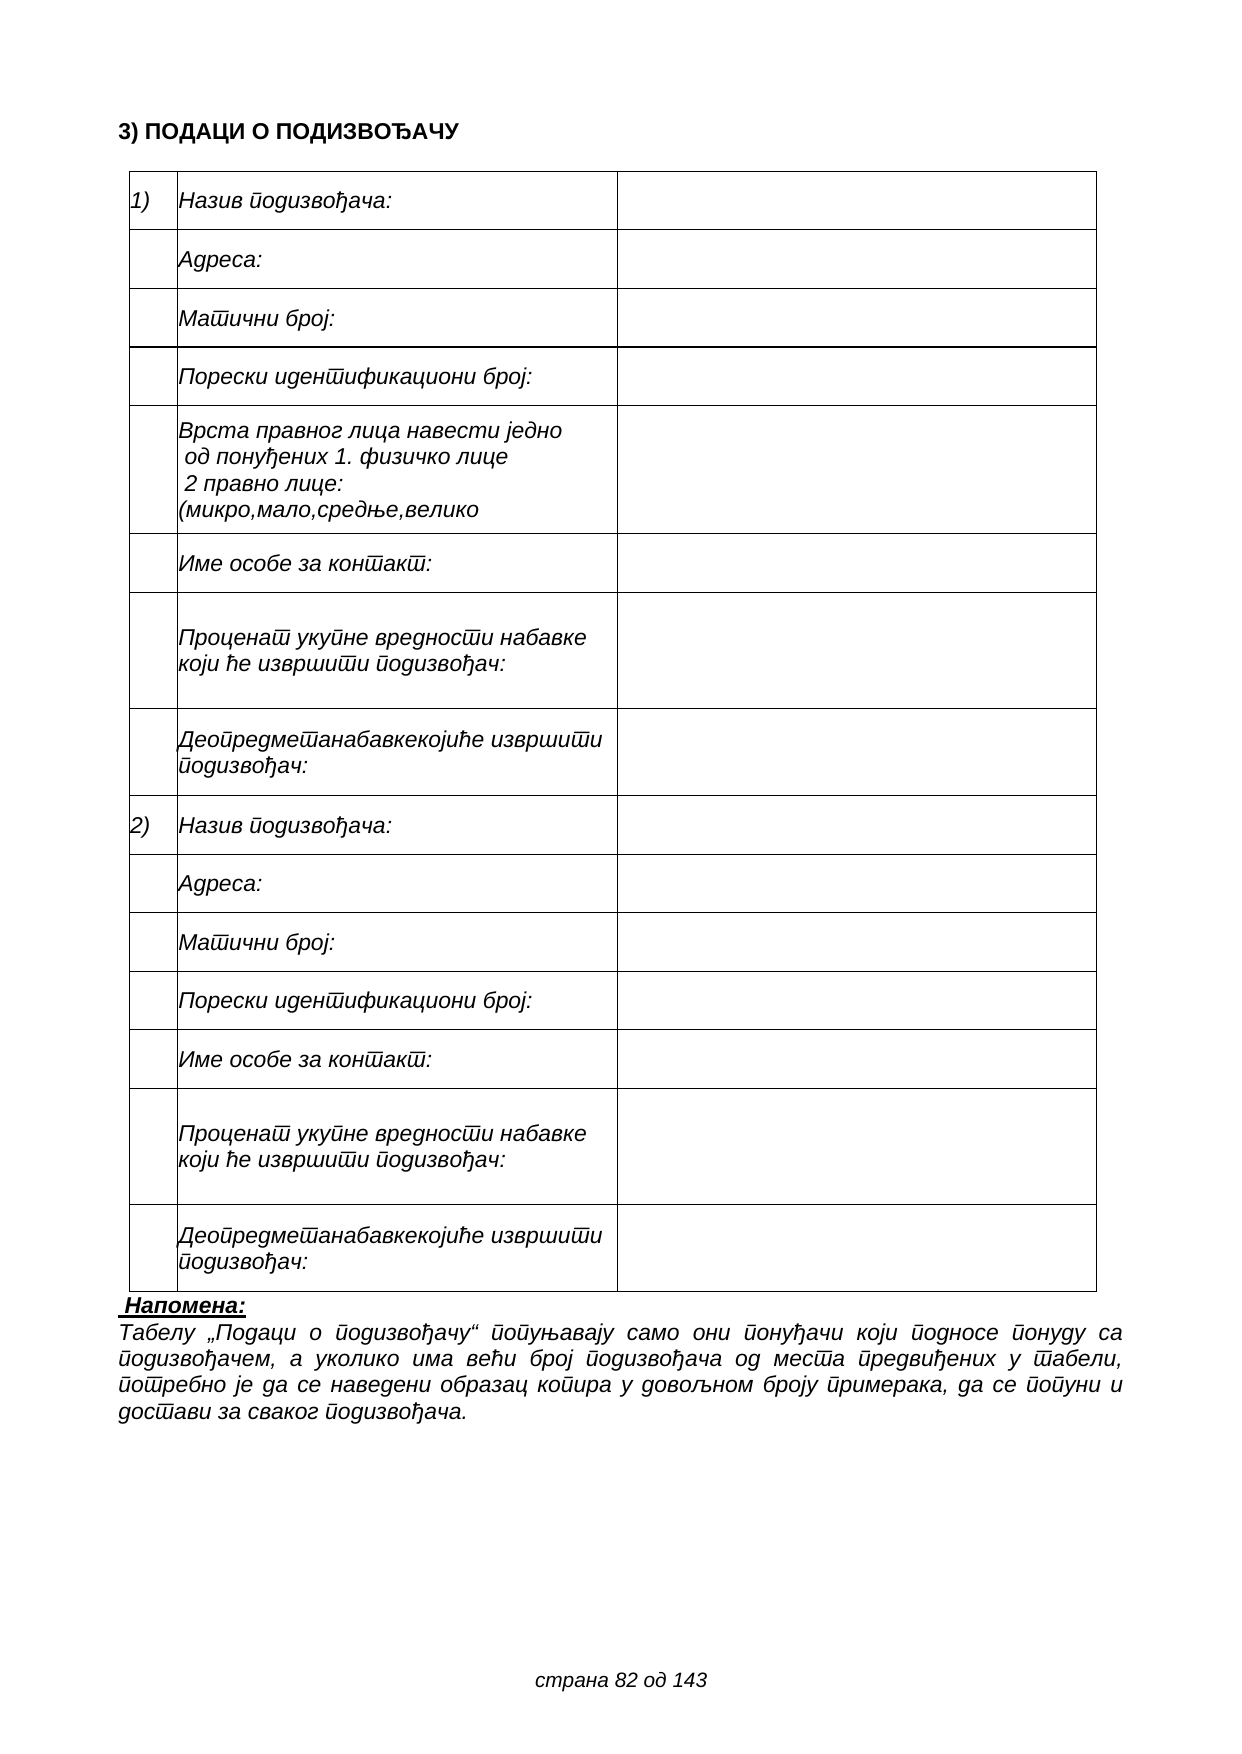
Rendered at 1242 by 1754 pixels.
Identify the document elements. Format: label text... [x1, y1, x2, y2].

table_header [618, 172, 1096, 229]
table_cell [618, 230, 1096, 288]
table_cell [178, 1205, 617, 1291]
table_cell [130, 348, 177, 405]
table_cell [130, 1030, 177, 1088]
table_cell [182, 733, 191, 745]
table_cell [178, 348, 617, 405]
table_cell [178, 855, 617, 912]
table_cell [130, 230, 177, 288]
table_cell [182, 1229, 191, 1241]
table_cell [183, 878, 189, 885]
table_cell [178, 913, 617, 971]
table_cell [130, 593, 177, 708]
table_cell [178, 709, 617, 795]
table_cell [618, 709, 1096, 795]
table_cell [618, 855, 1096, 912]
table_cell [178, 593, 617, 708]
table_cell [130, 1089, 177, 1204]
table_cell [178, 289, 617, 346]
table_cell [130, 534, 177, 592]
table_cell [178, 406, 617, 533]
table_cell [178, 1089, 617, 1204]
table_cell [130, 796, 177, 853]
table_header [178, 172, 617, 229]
text 3) ПОДАЦИ О ПОДИЗВОЂАЧУ [118, 118, 1123, 144]
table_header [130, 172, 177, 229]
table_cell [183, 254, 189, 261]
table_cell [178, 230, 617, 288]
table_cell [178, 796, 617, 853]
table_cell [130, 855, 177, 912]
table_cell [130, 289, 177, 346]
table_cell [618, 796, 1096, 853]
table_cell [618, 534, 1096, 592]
text Табелу „Подаци о подизвођачу“ попуњавају само они понуђачи који подносе понуду са подизвођачем, а уколико има већи број подизвођача од места предвиђених у табели, потребно је да се наведени образац копира у довољном броју примерака, да се попуни и достави за сваког подизвођача. [118, 1319, 1123, 1424]
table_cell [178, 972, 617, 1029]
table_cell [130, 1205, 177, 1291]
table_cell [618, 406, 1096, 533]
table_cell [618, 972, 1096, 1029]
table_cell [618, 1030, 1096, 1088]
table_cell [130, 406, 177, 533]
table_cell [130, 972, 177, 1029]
text Напомена: [118, 1292, 1123, 1319]
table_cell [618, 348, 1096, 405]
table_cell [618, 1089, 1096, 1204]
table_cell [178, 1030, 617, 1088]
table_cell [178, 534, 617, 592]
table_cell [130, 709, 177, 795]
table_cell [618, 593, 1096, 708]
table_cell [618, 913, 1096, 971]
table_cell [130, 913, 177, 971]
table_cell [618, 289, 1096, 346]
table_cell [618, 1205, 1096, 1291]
